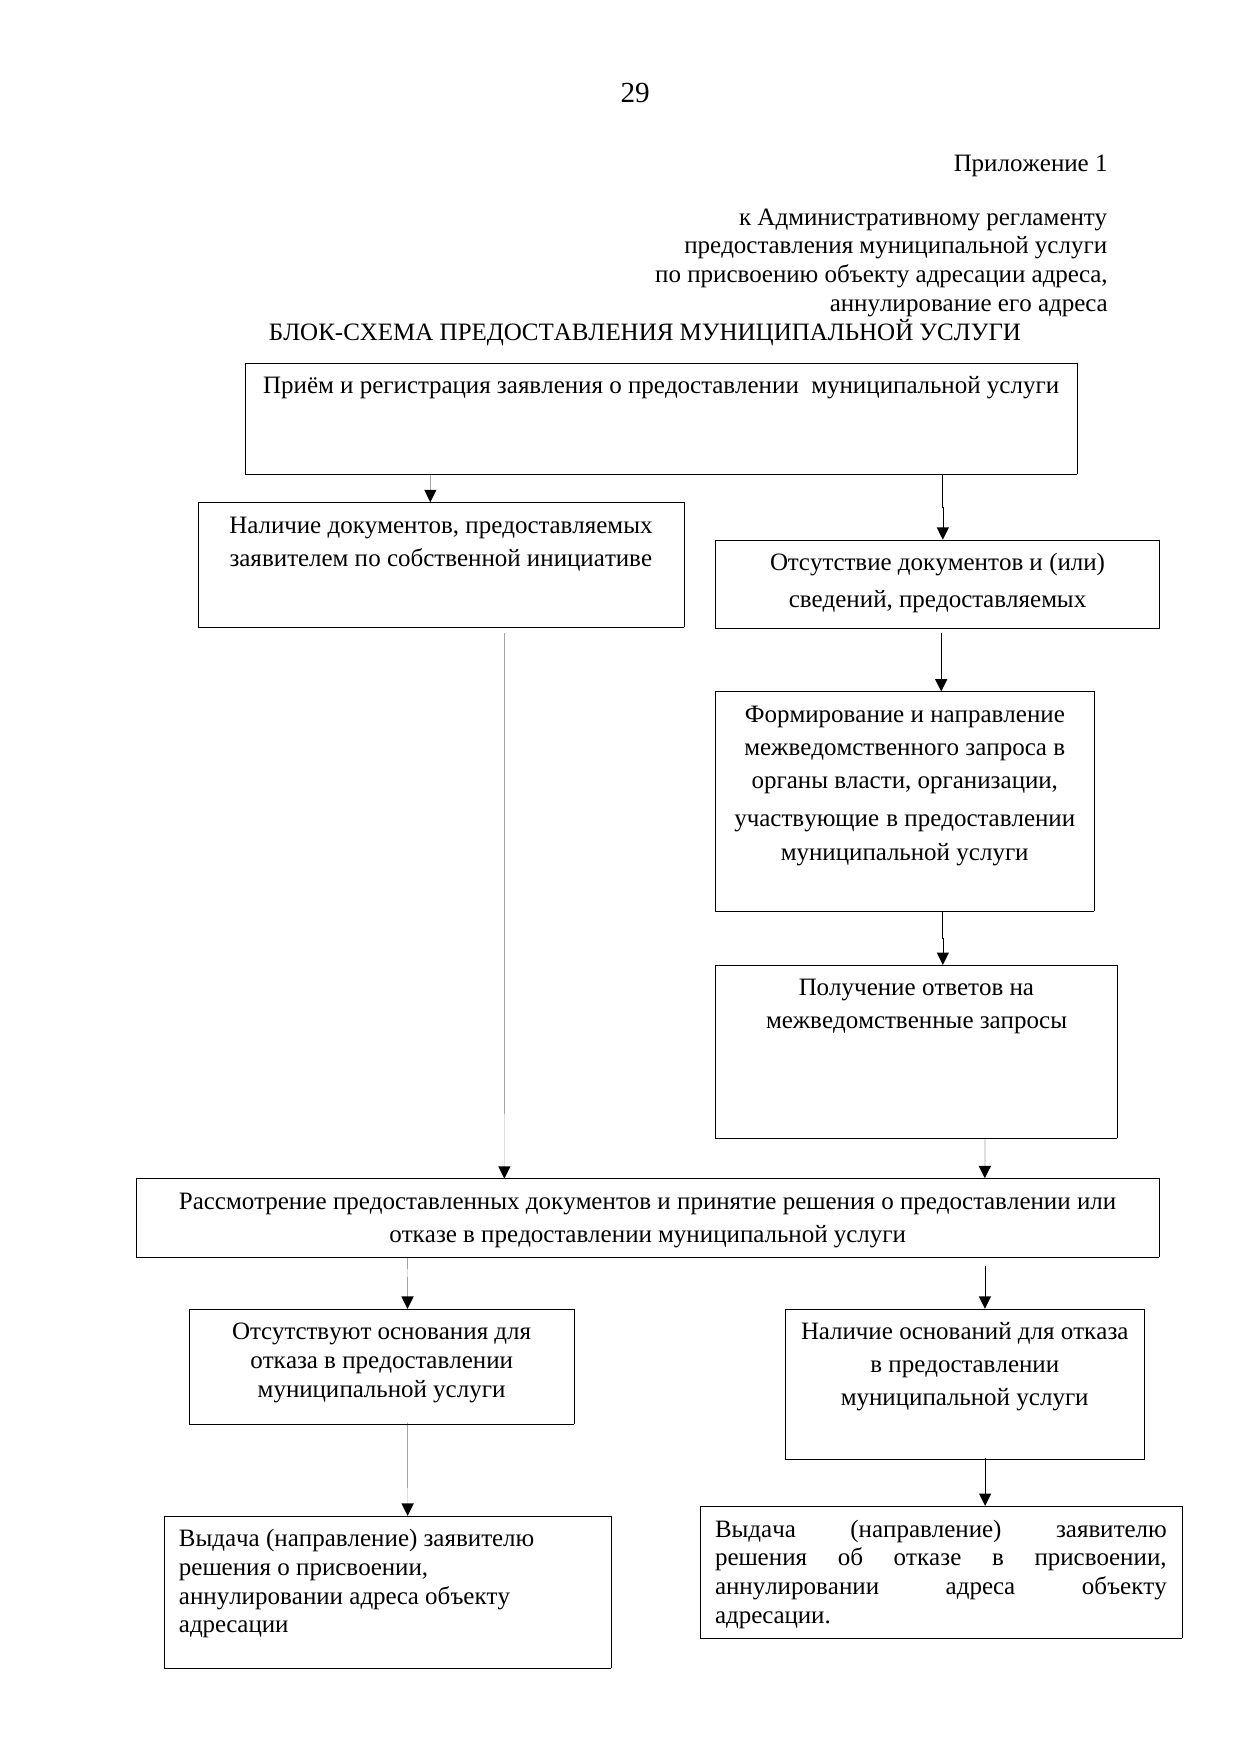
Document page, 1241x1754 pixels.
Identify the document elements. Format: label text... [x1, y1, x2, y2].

text Приложение 1 [162, 148, 1107, 176]
text по присвоению объекту адресации адреса, аннулирование его адреса [162, 259, 1107, 317]
text БЛОК-СХЕМА ПРЕДОСТАВЛЕНИЯ МУНИЦИПАЛЬНОЙ УСЛУГИ [162, 317, 1107, 345]
text к Административному регламенту предоставления муниципальной услуги [162, 202, 1107, 259]
